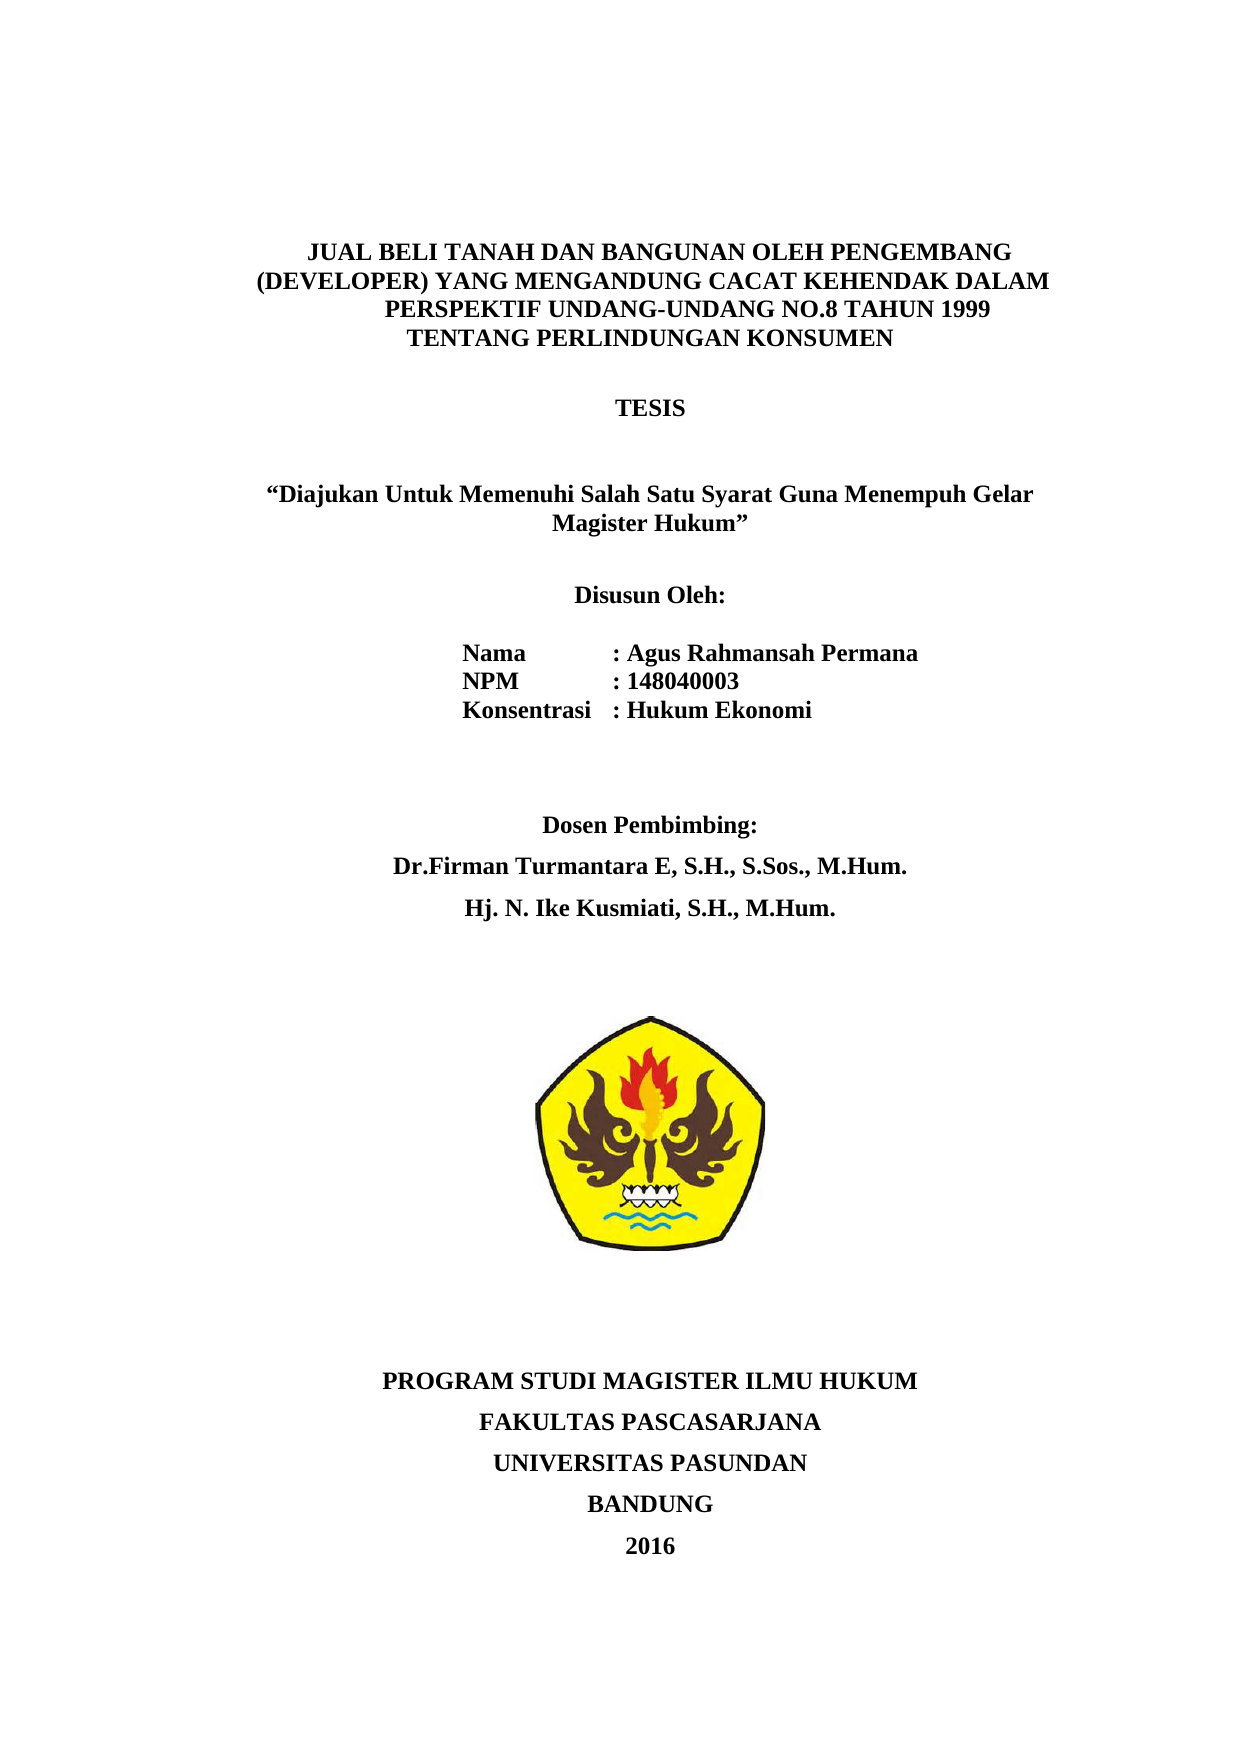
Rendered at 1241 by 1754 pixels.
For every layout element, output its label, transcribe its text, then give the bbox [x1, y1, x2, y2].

text Magister Hukum” [237, 508, 1063, 537]
text BANDUNG [237, 1489, 1063, 1518]
text (DEVELOPER) YANG MENGANDUNG CACAT KEHENDAK DALAM PERSPEKTIF UNDANG-UNDANG NO.8 TAHUN 1999 [237, 266, 1063, 323]
text Dosen Pembimbing: [237, 810, 1063, 839]
text 2016 [237, 1531, 1063, 1559]
text PROGRAM STUDI MAGISTER ILMU HUKUM [237, 1366, 1063, 1394]
text Hj. N. Ike Kusmiati, S.H., M.Hum. [237, 893, 1063, 921]
text Disusun Oleh: [237, 580, 1063, 609]
text TESIS [237, 393, 1063, 422]
text Konsentrasi : Hukum Ekonomi [462, 695, 1063, 724]
text “Diajukan Untuk Memenuhi Salah Satu Syarat Guna Menempuh Gelar [237, 479, 1063, 508]
text FAKULTAS PASCASARJANA [237, 1407, 1063, 1436]
text NPM : 148040003 [462, 666, 1063, 695]
text Dr.Firman Turmantara E, S.H., S.Sos., M.Hum. [237, 851, 1063, 880]
text Nama : Agus Rahmansah Permana [462, 638, 1063, 666]
text UNIVERSITAS PASUNDAN [237, 1448, 1063, 1477]
text JUAL BELI TANAH DAN BANGUNAN OLEH PENGEMBANG [237, 237, 1063, 266]
picture [535, 1016, 765, 1251]
text TENTANG PERLINDUNGAN KONSUMEN [237, 323, 1063, 352]
